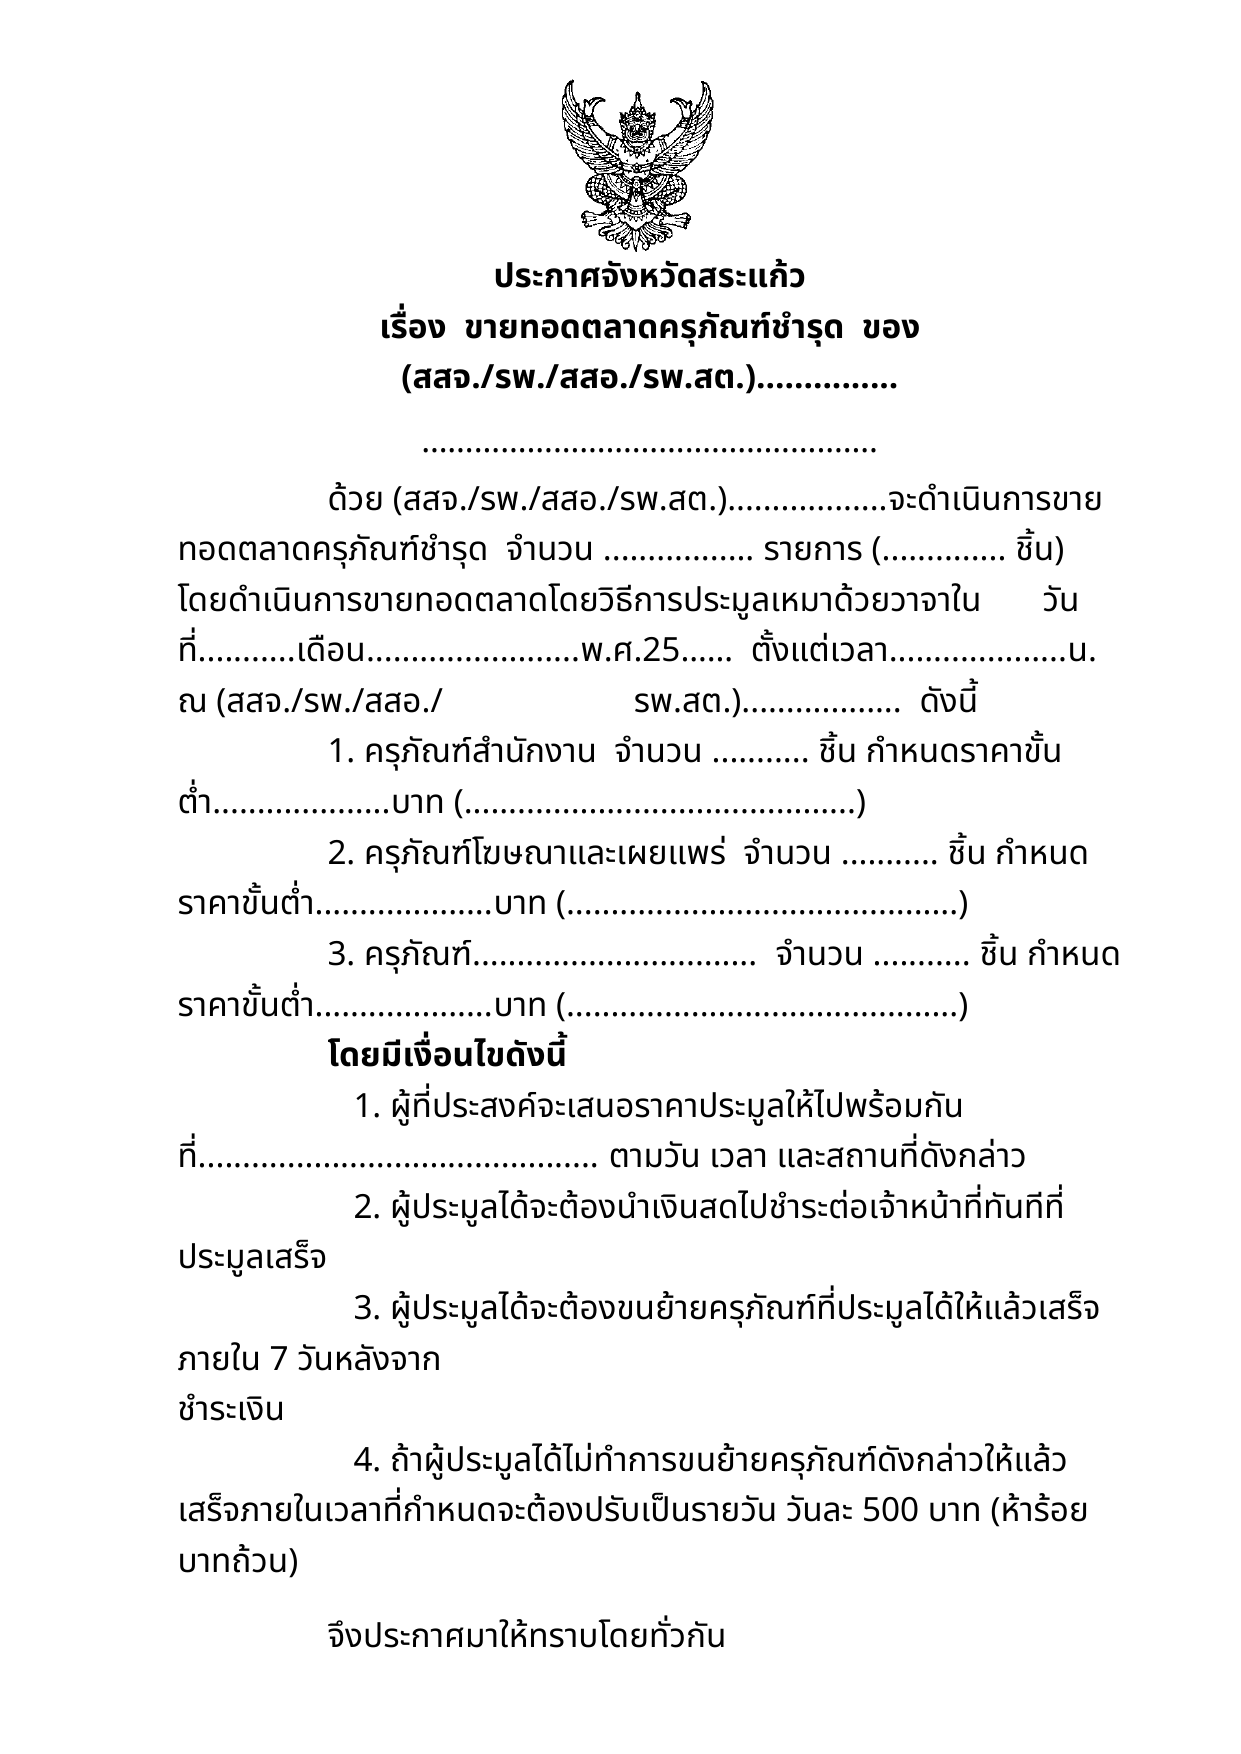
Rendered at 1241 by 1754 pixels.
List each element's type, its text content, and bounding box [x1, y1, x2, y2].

text ประกาศจังหวัดสระแก้ว [177, 252, 1122, 303]
text 1. ผู้ที่ประสงค์จะเสนอราคาประมูลให้ไปพร้อมกันที่............................................. ตามวัน เวลา และสถานที่ดังกล่าว [177, 1081, 1122, 1183]
text โดยมีเงื่อนไขดังนี้ [252, 1031, 1122, 1081]
text ด้วย (สสจ./รพ./สสอ./รพ.สต.)..................จะดำเนินการขายทอดตลาดครุภัณฑ์ชำรุด จำนวน ................. รายการ (.............. ชิ้น) โดยดำเนินการขายทอดตลาดโดยวิธีการประมูลเหมาด้วยวาจาใน วันที่...........เดือน........................พ.ศ.25…… ตั้งแต่เวลา....................น. ณ (สสจ./รพ./สสอ./ รพ.สต.).................. ดังนี้ [177, 474, 1122, 727]
text 4. ถ้าผู้ประมูลได้ไม่ทำการขนย้ายครุภัณฑ์ดังกล่าวให้แล้วเสร็จภายในเวลาที่กำหนดจะต้องปรับเป็นรายวัน วันละ 500 บาท (ห้าร้อยบาทถ้วน) [177, 1435, 1122, 1587]
text ชำระเงิน [177, 1385, 1122, 1435]
text 3. ผู้ประมูลได้จะต้องขนย้ายครุภัณฑ์ที่ประมูลได้ให้แล้วเสร็จภายใน 7 วันหลังจาก [177, 1284, 1122, 1385]
text 3. ครุภัณฑ์................................ จำนวน ........... ชิ้น กำหนดราคาขั้นต่ำ....................บาท (............................................) [177, 930, 1122, 1031]
text 2. ครุภัณฑ์โฆษณาและเผยแพร่ จำนวน ........... ชิ้น กำหนดราคาขั้นต่ำ....................บาท (............................................) [177, 828, 1122, 930]
picture [555, 75, 716, 252]
text เรื่อง ขายทอดตลาดครุภัณฑ์ชำรุด ของ (สสจ./รพ./สสอ./รพ.สต.)............... [177, 303, 1122, 404]
text 2. ผู้ประมูลได้จะต้องนำเงินสดไปชำระต่อเจ้าหน้าที่ทันทีที่ประมูลเสร็จ [177, 1183, 1122, 1284]
text จึงประกาศมาให้ทราบโดยทั่วกัน [177, 1612, 1122, 1663]
text ……………………………………………. [177, 416, 1122, 462]
text 1. ครุภัณฑ์สำนักงาน จำนวน ........... ชิ้น กำหนดราคาขั้นต่ำ....................บาท (............................................) [177, 727, 1122, 828]
